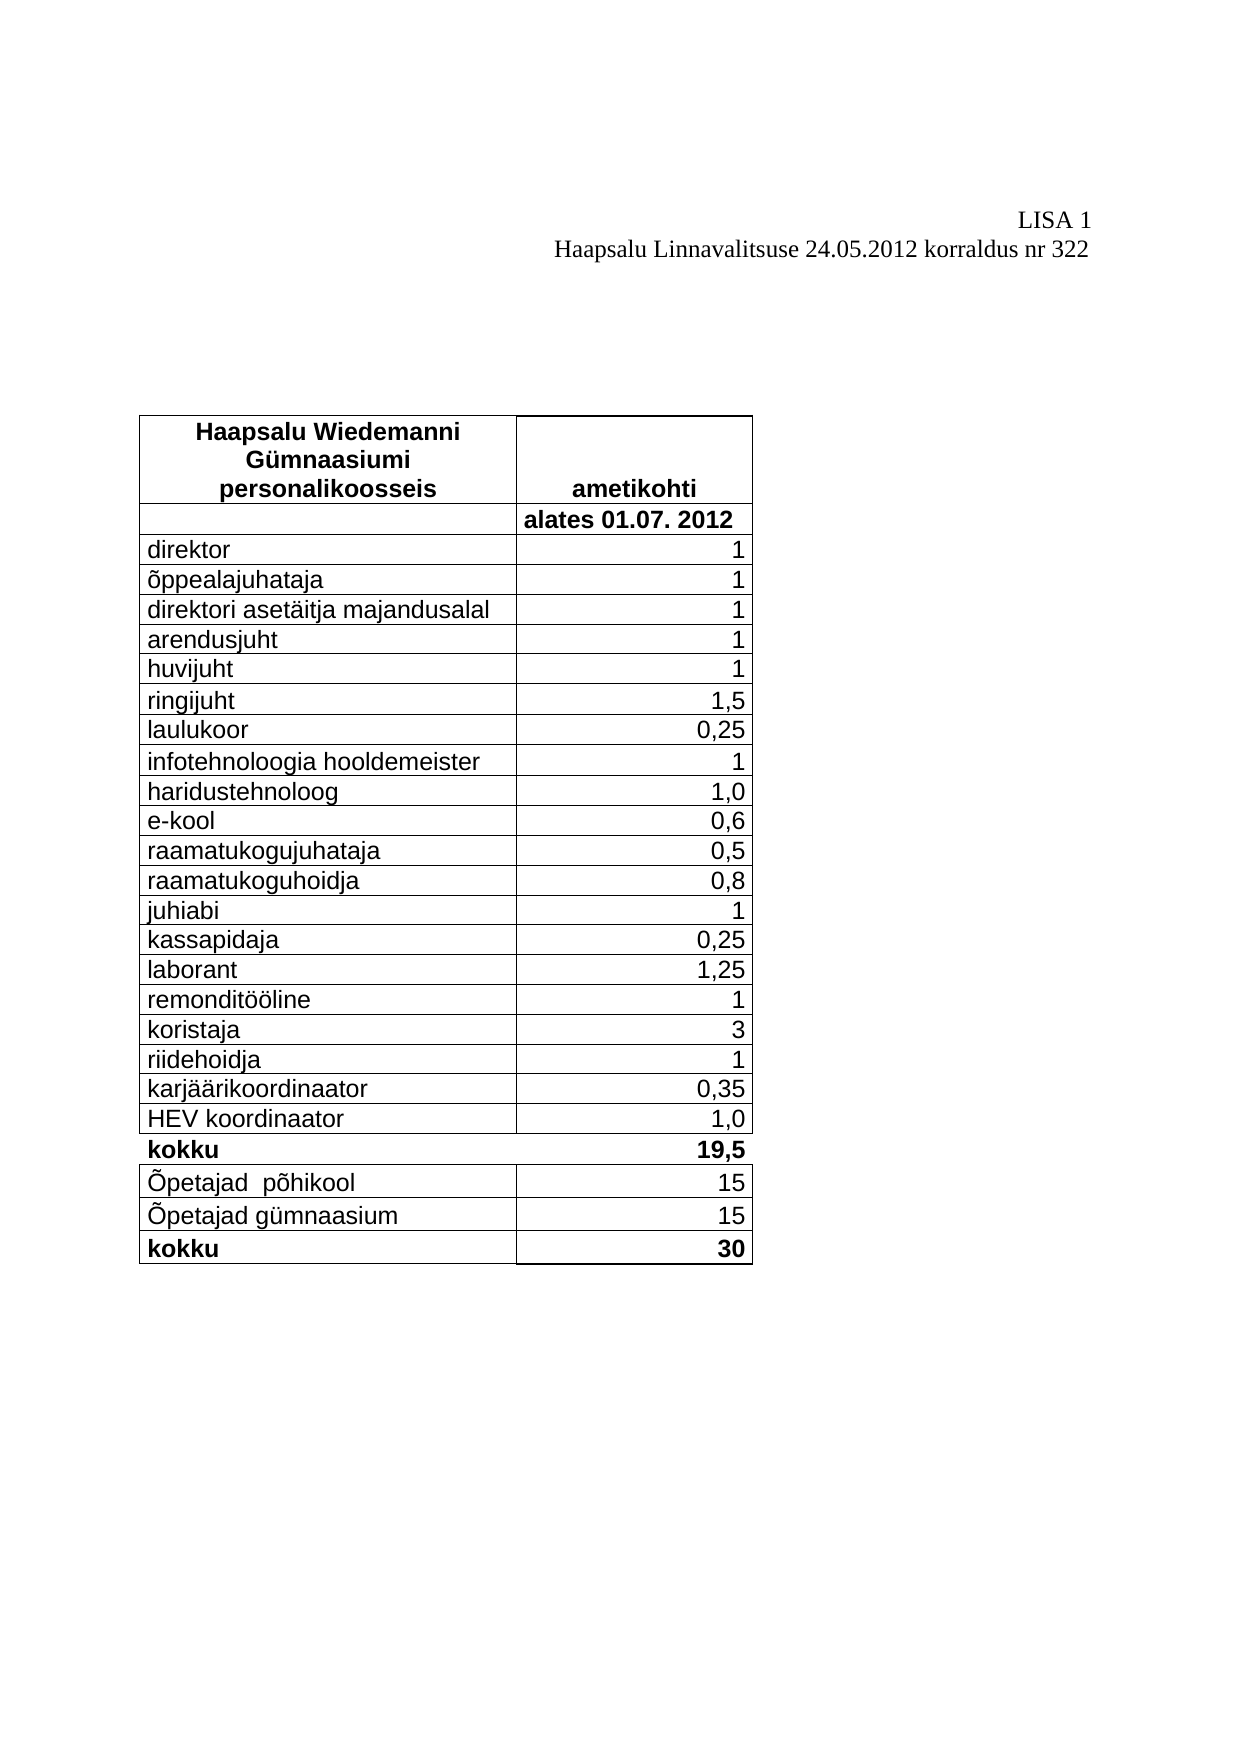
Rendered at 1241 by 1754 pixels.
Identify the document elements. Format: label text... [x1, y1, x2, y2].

table_cell raamatukogujuhataja [140, 836, 516, 865]
table_cell laborant [140, 955, 516, 984]
table_cell 1 [517, 1045, 752, 1073]
table_cell raamatukoguhoidja [140, 866, 516, 894]
table_header ametikohti [517, 417, 752, 503]
table_cell huvijuht [140, 654, 516, 683]
table_cell 1,0 [517, 776, 752, 805]
table_cell [140, 504, 516, 534]
table_cell Õpetajad põhikool [140, 1165, 516, 1197]
table_cell direktor [140, 535, 516, 564]
table_cell 0,8 [517, 866, 752, 894]
table_cell ringijuht [140, 684, 516, 714]
table_header Haapsalu Wiedemanni Gümnaasiumi personalikoosseis [140, 416, 516, 503]
table_cell 3 [517, 1015, 752, 1043]
table_cell õppealajuhataja [140, 565, 516, 594]
table_cell haridustehnoloog [140, 776, 516, 805]
table_cell laulukoor [140, 715, 516, 744]
table_cell 1 [517, 745, 752, 775]
table_cell arendusjuht [140, 625, 516, 653]
text LISA 1 [148, 205, 1093, 234]
table_cell karjäärikoordinaator [140, 1074, 516, 1103]
table_cell 19,5 [516, 1134, 752, 1164]
table_cell 0,35 [517, 1074, 752, 1103]
table_cell HEV koordinaator [140, 1104, 516, 1133]
table_cell 1 [517, 595, 752, 623]
table_cell kokku [140, 1134, 516, 1164]
table_cell 1 [517, 565, 752, 594]
table_cell 30 [517, 1231, 752, 1263]
table_cell juhiabi [140, 896, 516, 924]
table_cell 0,25 [517, 715, 752, 744]
table_cell e-kool [140, 806, 516, 835]
table_cell 1 [517, 625, 752, 653]
table_cell 1 [517, 896, 752, 924]
table_cell 1,5 [517, 684, 752, 714]
table_cell 15 [517, 1198, 752, 1230]
table_cell 1,0 [517, 1104, 752, 1133]
table_cell 1 [517, 654, 752, 683]
table_cell 15 [517, 1165, 752, 1197]
table_cell direktori asetäitja majandusalal [140, 595, 516, 623]
table_cell koristaja [140, 1015, 516, 1043]
table_cell 0,25 [517, 925, 752, 954]
text Haapsalu Linnavalitsuse 24.05.2012 korraldus nr 322 [148, 234, 1093, 263]
table_cell Õpetajad gümnaasium [140, 1198, 516, 1230]
table_cell 1 [517, 535, 752, 564]
table_cell 1,25 [517, 955, 752, 984]
table_cell 0,6 [517, 806, 752, 835]
table_cell 0,5 [517, 836, 752, 865]
table_cell alates 01.07. 2012 [517, 504, 752, 534]
table_cell remonditööline [140, 985, 516, 1014]
table_cell infotehnoloogia hooldemeister [140, 745, 516, 775]
table_cell riidehoidja [140, 1045, 516, 1073]
table_cell 1 [517, 985, 752, 1014]
table_cell kokku [140, 1231, 516, 1263]
table_cell kassapidaja [140, 925, 516, 954]
